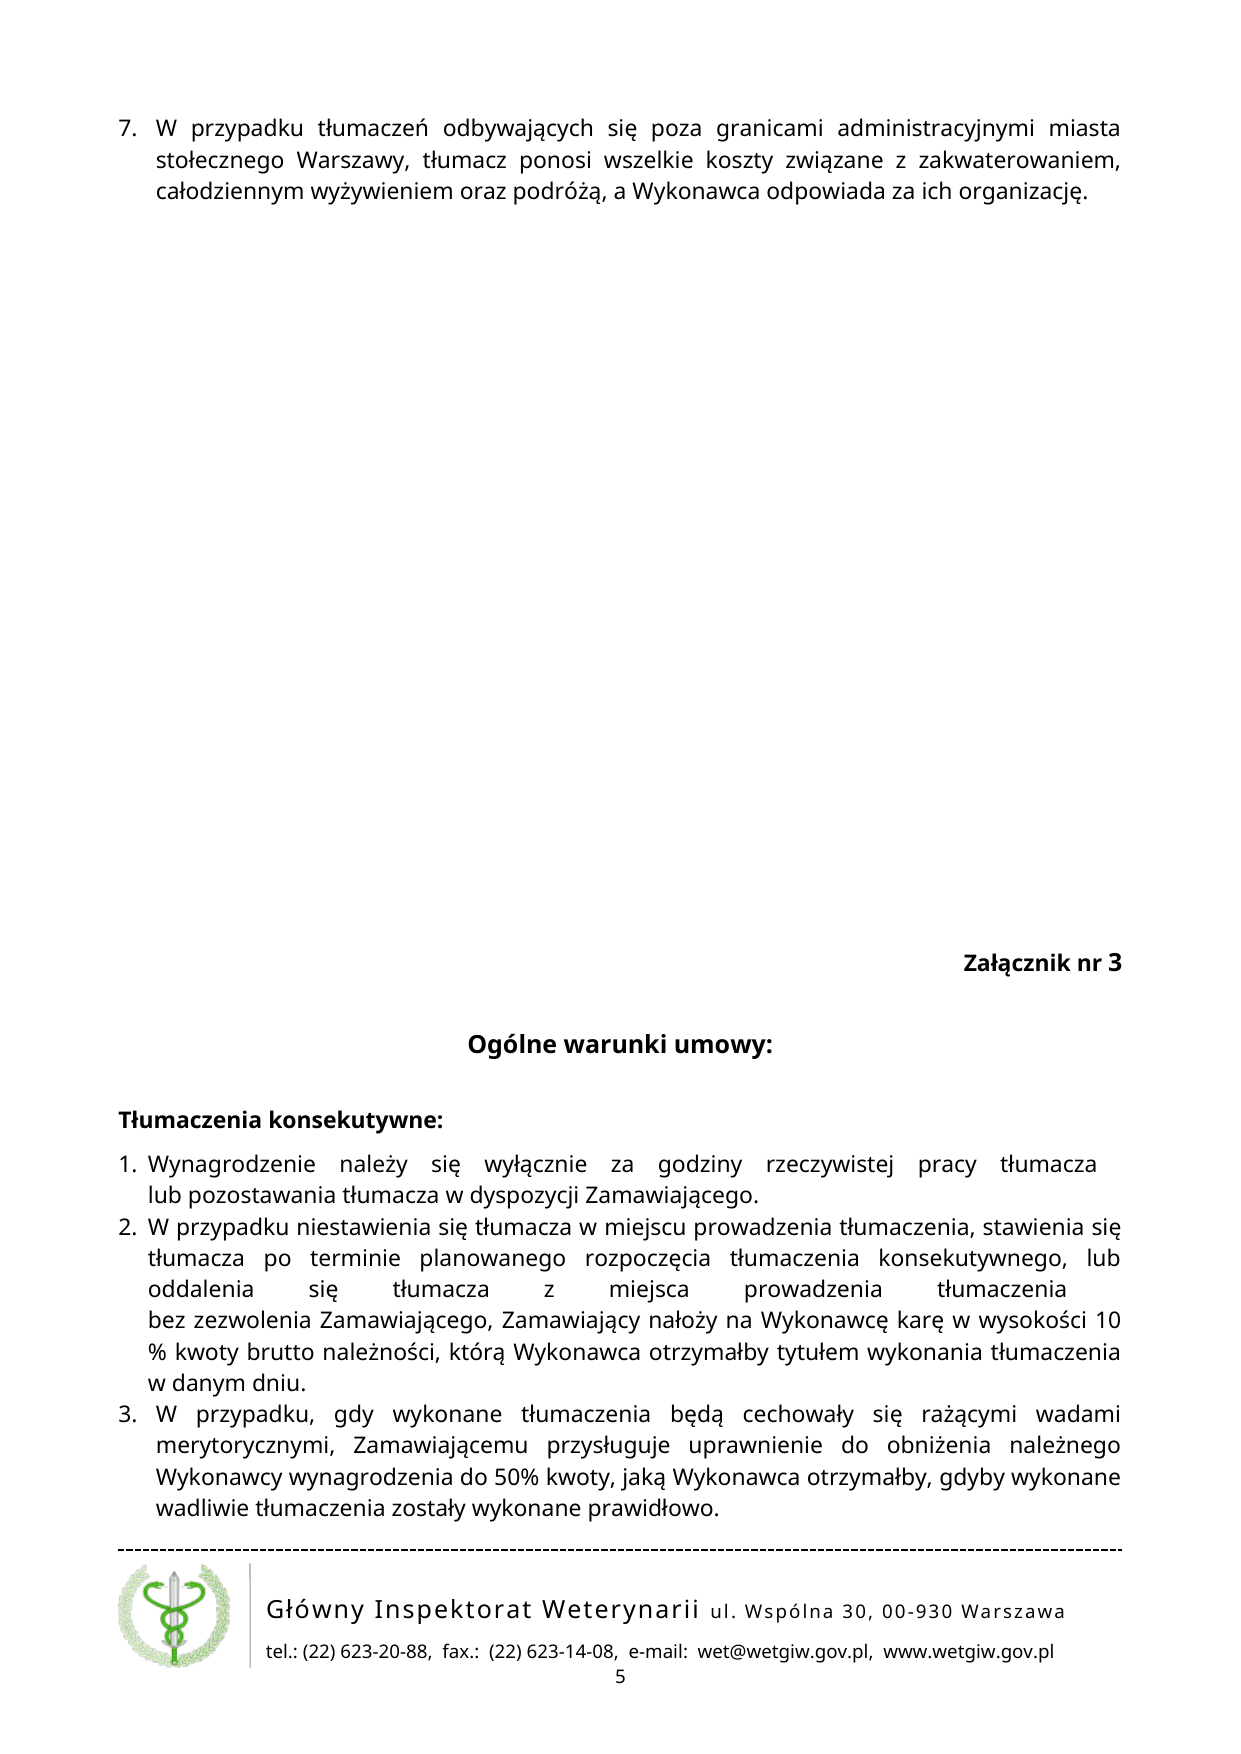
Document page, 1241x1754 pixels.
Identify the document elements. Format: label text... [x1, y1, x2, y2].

list W przypadku niestawienia się tłumacza w miejscu prowadzenia tłumaczenia, stawienia się tłumacza po terminie planowanego rozpoczęcia tłumaczenia konsekutywnego, lub oddalenia się tłumacza z miejsca prowadzenia tłumaczenia bez zezwolenia Zamawiającego, Zamawiający nałoży na Wykonawcę karę w wysokości 10 % kwoty brutto należności, którą Wykonawca otrzymałby tytułem wykonania tłumaczenia w danym dniu. [118, 1211, 1122, 1398]
picture [117, 1563, 232, 1668]
list W przypadku, gdy wykonane tłumaczenia będą cechowały się rażącymi wadami merytorycznymi, Zamawiającemu przysługuje uprawnienie do obniżenia należnego Wykonawcy wynagrodzenia do 50% kwoty, jaką Wykonawca otrzymałby, gdyby wykonane wadliwie tłumaczenia zostały wykonane prawidłowo. [118, 1398, 1122, 1523]
text Ogólne warunki umowy: [118, 1027, 1122, 1061]
text Tłumaczenia konsekutywne: [118, 1104, 1122, 1136]
text Załącznik nr 3 [118, 944, 1122, 978]
list Wynagrodzenie należy się wyłącznie za godziny rzeczywistej pracy tłumacza lub pozostawania tłumacza w dyspozycji Zamawiającego. [118, 1148, 1122, 1211]
list W przypadku tłumaczeń odbywających się poza granicami administracyjnymi miasta stołecznego Warszawy, tłumacz ponosi wszelkie koszty związane z zakwaterowaniem, całodziennym wyżywieniem oraz podróżą, a Wykonawca odpowiada za ich organizację. [118, 112, 1122, 206]
